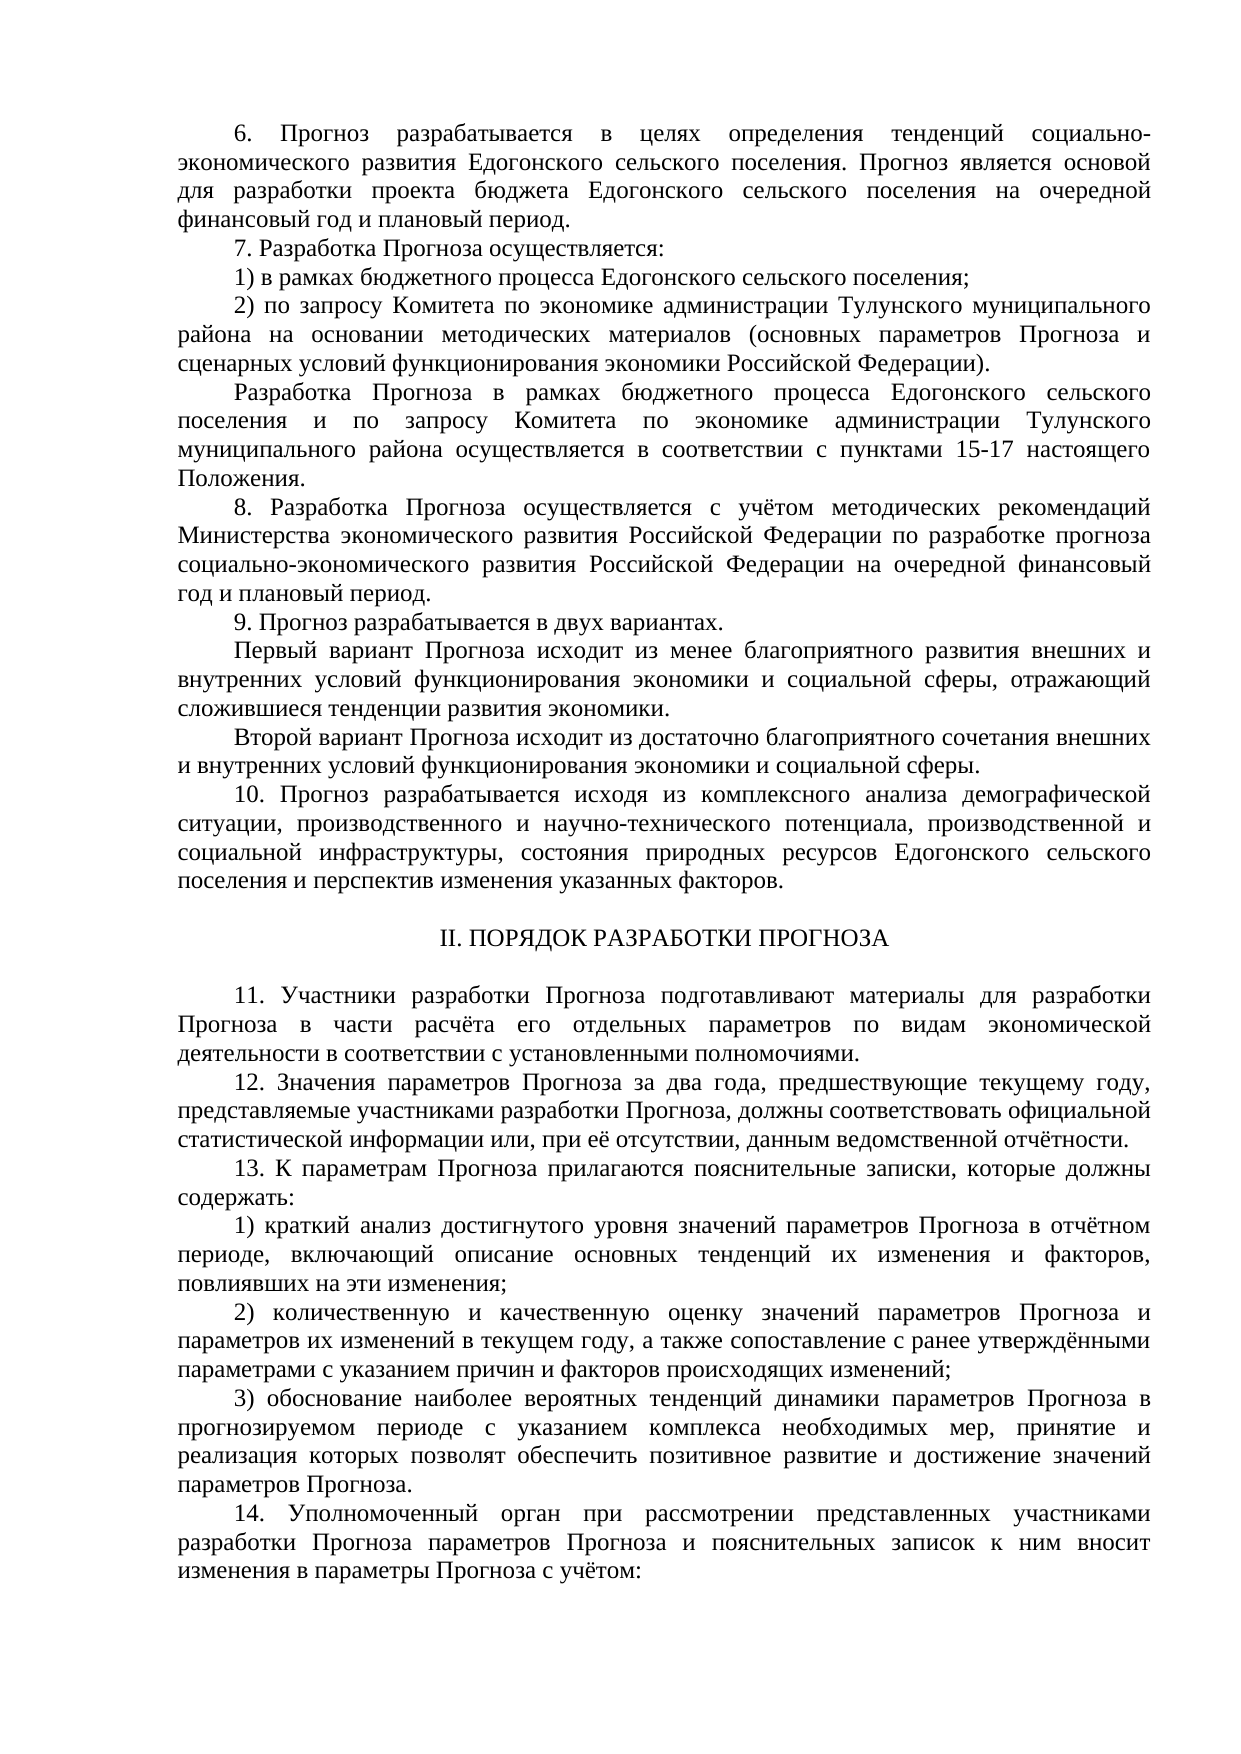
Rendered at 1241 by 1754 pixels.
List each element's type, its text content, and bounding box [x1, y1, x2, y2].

text 12. Значения параметров Прогноза за два года, предшествующие текущему году, представляемые участниками разработки Прогноза, должны соответствовать официальной статистической информации или, при её отсутствии, данным ведомственной отчётности. [177, 1067, 1152, 1153]
text 14. Уполномоченный орган при рассмотрении представленных участниками разработки Прогноза параметров Прогноза и пояснительных записок к ним вносит изменения в параметры Прогноза с учётом: [177, 1498, 1152, 1584]
text 3) обоснование наиболее вероятных тенденций динамики параметров Прогноза в прогнозируемом периоде с указанием комплекса необходимых мер, принятие и реализация которых позволят обеспечить позитивное развитие и достижение значений параметров Прогноза. [177, 1383, 1152, 1498]
text 11. Участники разработки Прогноза подготавливают материалы для разработки Прогноза в части расчёта его отдельных параметров по видам экономической деятельности в соответствии с установленными полномочиями. [177, 981, 1152, 1067]
text II. ПОРЯДОК РАЗРАБОТКИ ПРОГНОЗА [177, 923, 1152, 952]
text 1) в рамках бюджетного процесса Едогонского сельского поселения; [177, 262, 1152, 291]
text Разработка Прогноза в рамках бюджетного процесса Едогонского сельского поселения и по запросу Комитета по экономике администрации Тулунского муниципального района осуществляется в соответствии с пунктами 15-17 настоящего Положения. [177, 377, 1152, 492]
text 10. Прогноз разрабатывается исходя из комплексного анализа демографической ситуации, производственного и научно-технического потенциала, производственной и социальной инфраструктуры, состояния природных ресурсов Едогонского сельского поселения и перспектив изменения указанных факторов. [177, 779, 1152, 894]
text 2) количественную и качественную оценку значений параметров Прогноза и параметров их изменений в текущем году, а также сопоставление с ранее утверждёнными параметрами с указанием причин и факторов происходящих изменений; [177, 1297, 1152, 1383]
text 13. К параметрам Прогноза прилагаются пояснительные записки, которые должны содержать: [177, 1153, 1152, 1211]
text 7. Разработка Прогноза осуществляется: [177, 233, 1152, 262]
text Первый вариант Прогноза исходит из менее благоприятного развития внешних и внутренних условий функционирования экономики и социальной сферы, отражающий сложившиеся тенденции развития экономики. [177, 636, 1152, 722]
text 6. Прогноз разрабатывается в целях определения тенденций социально-экономического развития Едогонского сельского поселения. Прогноз является основой для разработки проекта бюджета Едогонского сельского поселения на очередной финансовый год и плановый период. [177, 118, 1152, 233]
text Второй вариант Прогноза исходит из достаточно благоприятного сочетания внешних и внутренних условий функционирования экономики и социальной сферы. [177, 722, 1152, 779]
text 1) краткий анализ достигнутого уровня значений параметров Прогноза в отчётном периоде, включающий описание основных тенденций их изменения и факторов, повлиявших на эти изменения; [177, 1211, 1152, 1297]
text 9. Прогноз разрабатывается в двух вариантах. [177, 607, 1152, 636]
text 2) по запросу Комитета по экономике администрации Тулунского муниципального района на основании методических материалов (основных параметров Прогноза и сценарных условий функционирования экономики Российской Федерации). [177, 291, 1152, 377]
text 8. Разработка Прогноза осуществляется с учётом методических рекомендаций Министерства экономического развития Российской Федерации по разработке прогноза социально-экономического развития Российской Федерации на очередной финансовый год и плановый период. [177, 492, 1152, 607]
